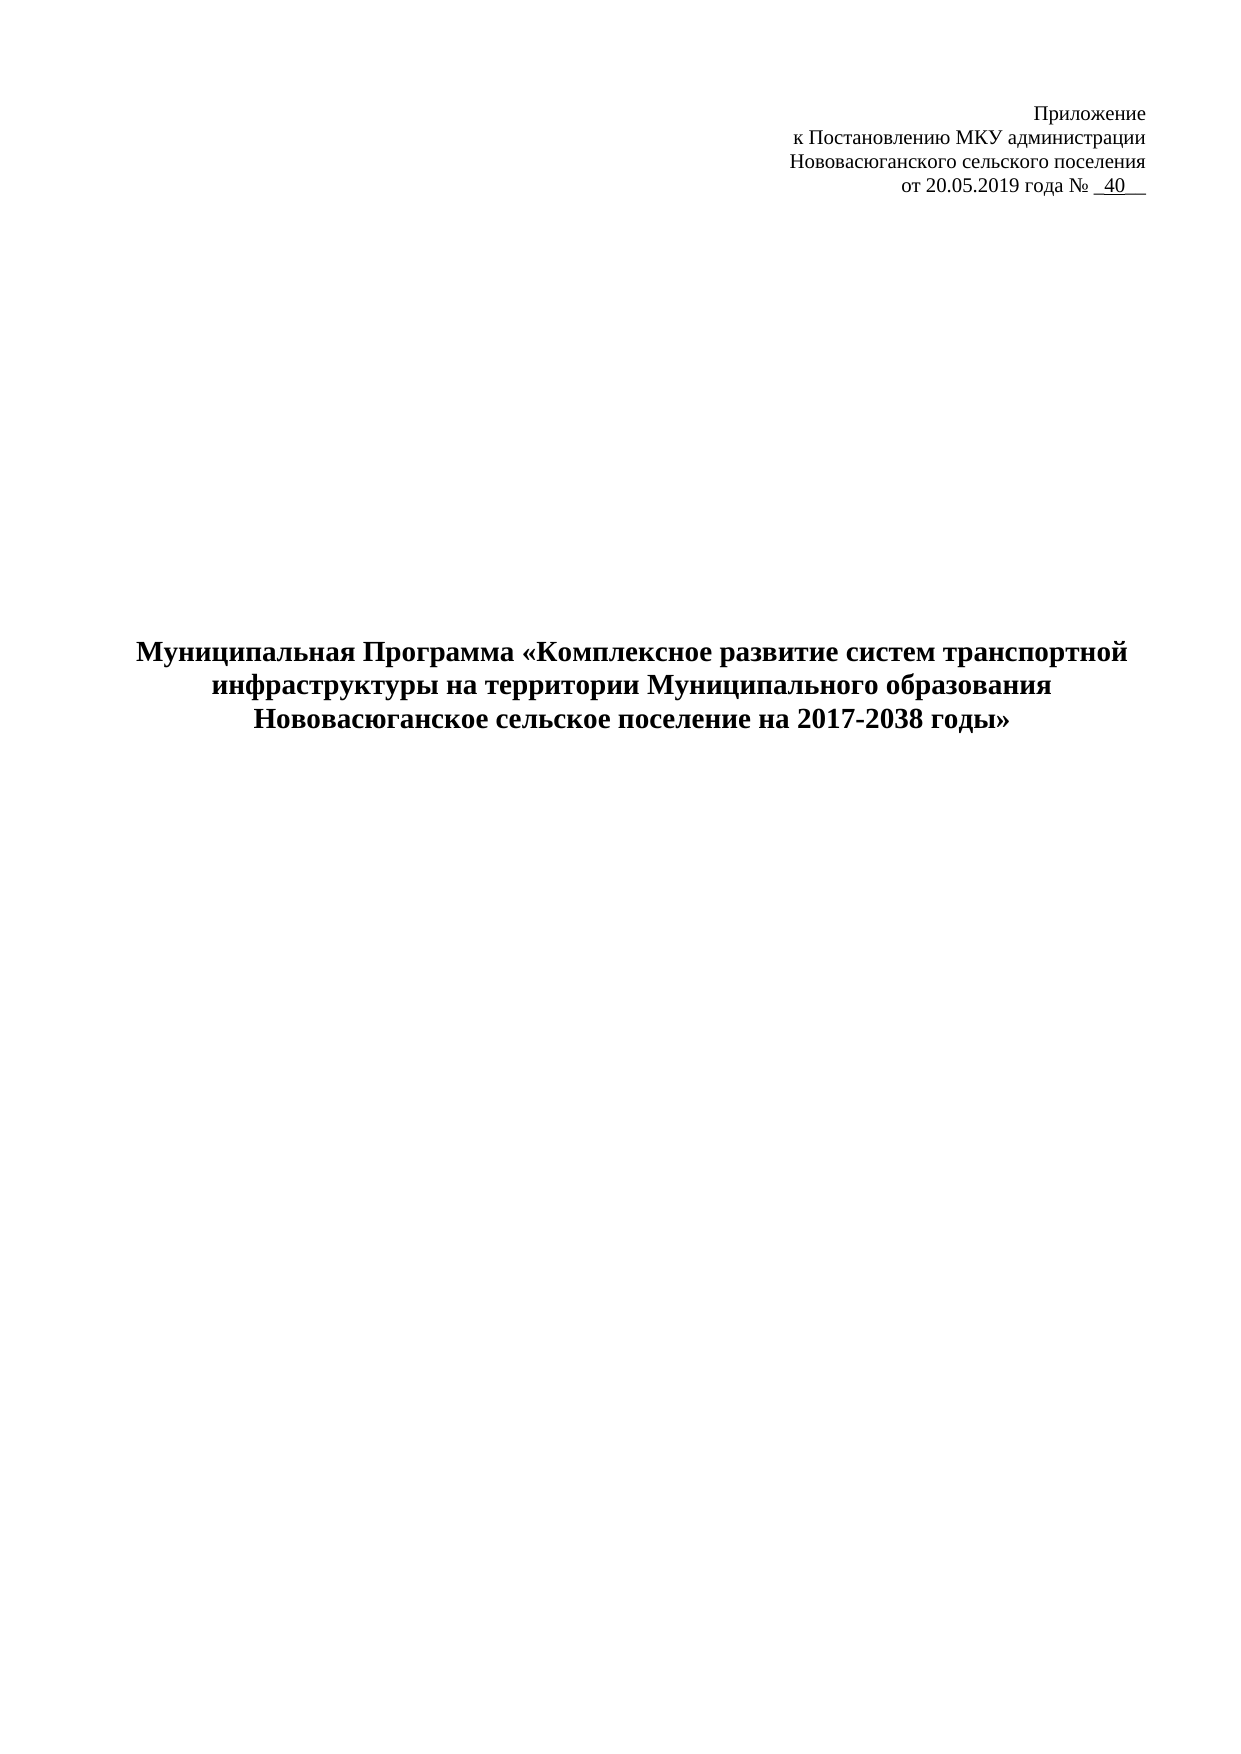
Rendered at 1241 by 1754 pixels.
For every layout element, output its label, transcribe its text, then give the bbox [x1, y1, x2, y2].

text Приложение [118, 101, 1146, 125]
text Нововасюганского сельского поселения [118, 149, 1146, 173]
text от 20.05.2019 года № _40__ [118, 173, 1146, 197]
text Муниципальная Программа «Комплексное развитие систем транспортной инфраструктуры на территории Муниципального образования Нововасюганское сельское поселение на 2017-2038 годы» [118, 634, 1146, 734]
text к Постановлению МКУ администрации [118, 125, 1146, 149]
